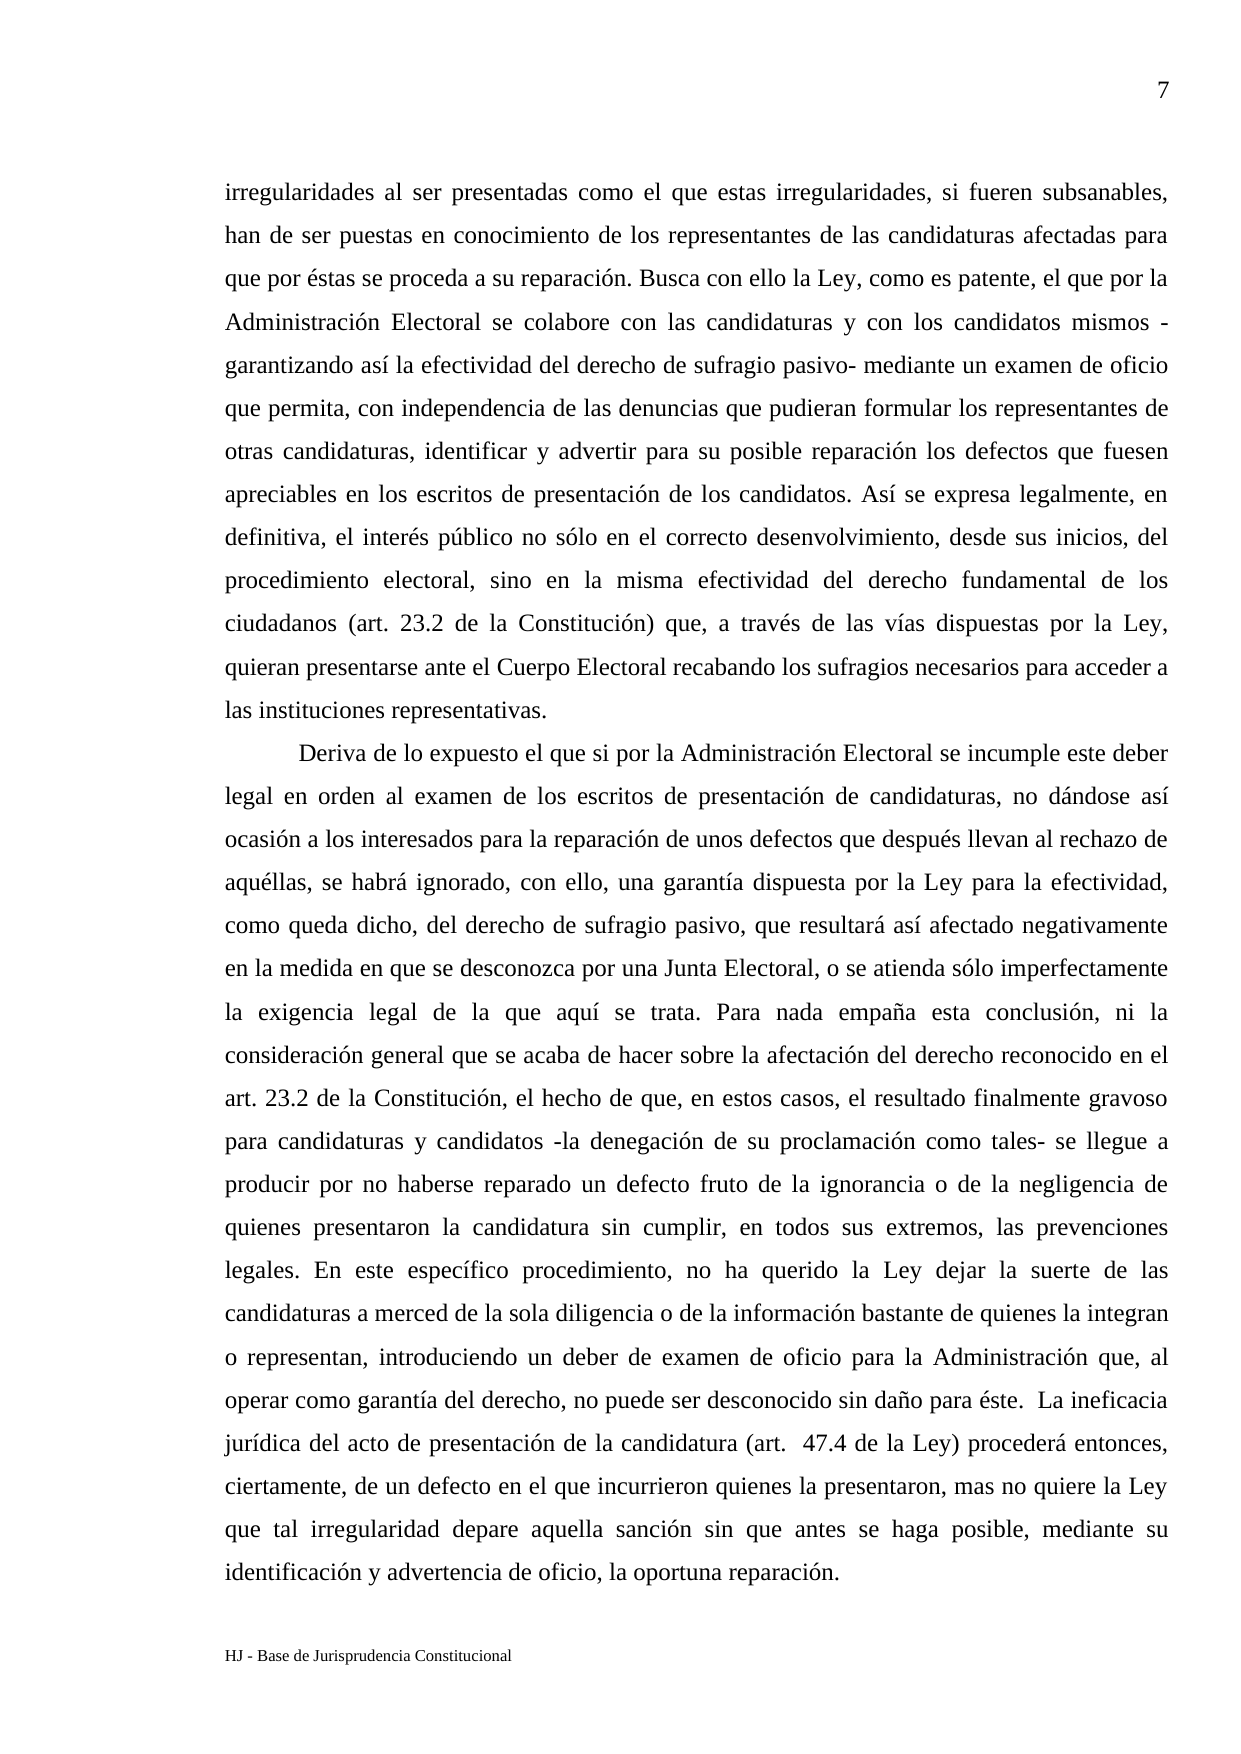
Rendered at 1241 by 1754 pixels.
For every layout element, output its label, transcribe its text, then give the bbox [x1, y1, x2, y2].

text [224, 177, 1169, 723]
text Deriva de lo expuesto el que si por la Administración Electoral se incumple este deber legal en orden al examen de los escritos de presentación de candidaturas, no dándose así ocasión a los interesados para la reparación de unos defectos que después llevan al rechazo de aquéllas, se habrá ignorado, con ello, una garantía dispuesta por la Ley para la efectividad, como queda dicho, del derecho de sufragio pasivo, que resultará así afectado negativamente en la medida en que se desconozca por una Junta Electoral, o se atienda sólo imperfectamente la exigencia legal de la que aquí se trata. Para nada empaña esta conclusión, ni la consideración general que se acaba de hacer sobre la afectación del derecho reconocido en el art. 23.2 de la Constitución, el hecho de que, en estos casos, el resultado finalmente gravoso para candidaturas y candidatos -la denegación de su proclamación como tales- se llegue a producir por no haberse reparado un defecto fruto de la ignorancia o de la negligencia de quienes presentaron la candidatura sin cumplir, en todos sus extremos, las prevenciones legales. En este específico procedimiento, no ha querido la Ley dejar la suerte de las candidaturas a merced de la sola diligencia o de la información bastante de quienes la integran o representan, introduciendo un deber de examen de oficio para la Administración que, al operar como garantía del derecho, no puede ser desconocido sin daño para éste. La ineficacia jurídica del acto de presentación de la candidatura (art. 47.4 de la Ley) procederá entonces, ciertamente, de un defecto en el que incurrieron quienes la presentaron, mas no quiere la Ley que tal irregularidad depare aquella sanción sin que antes se haga posible, mediante su identificación y advertencia de oficio, la oportuna reparación. [224, 738, 1169, 1586]
